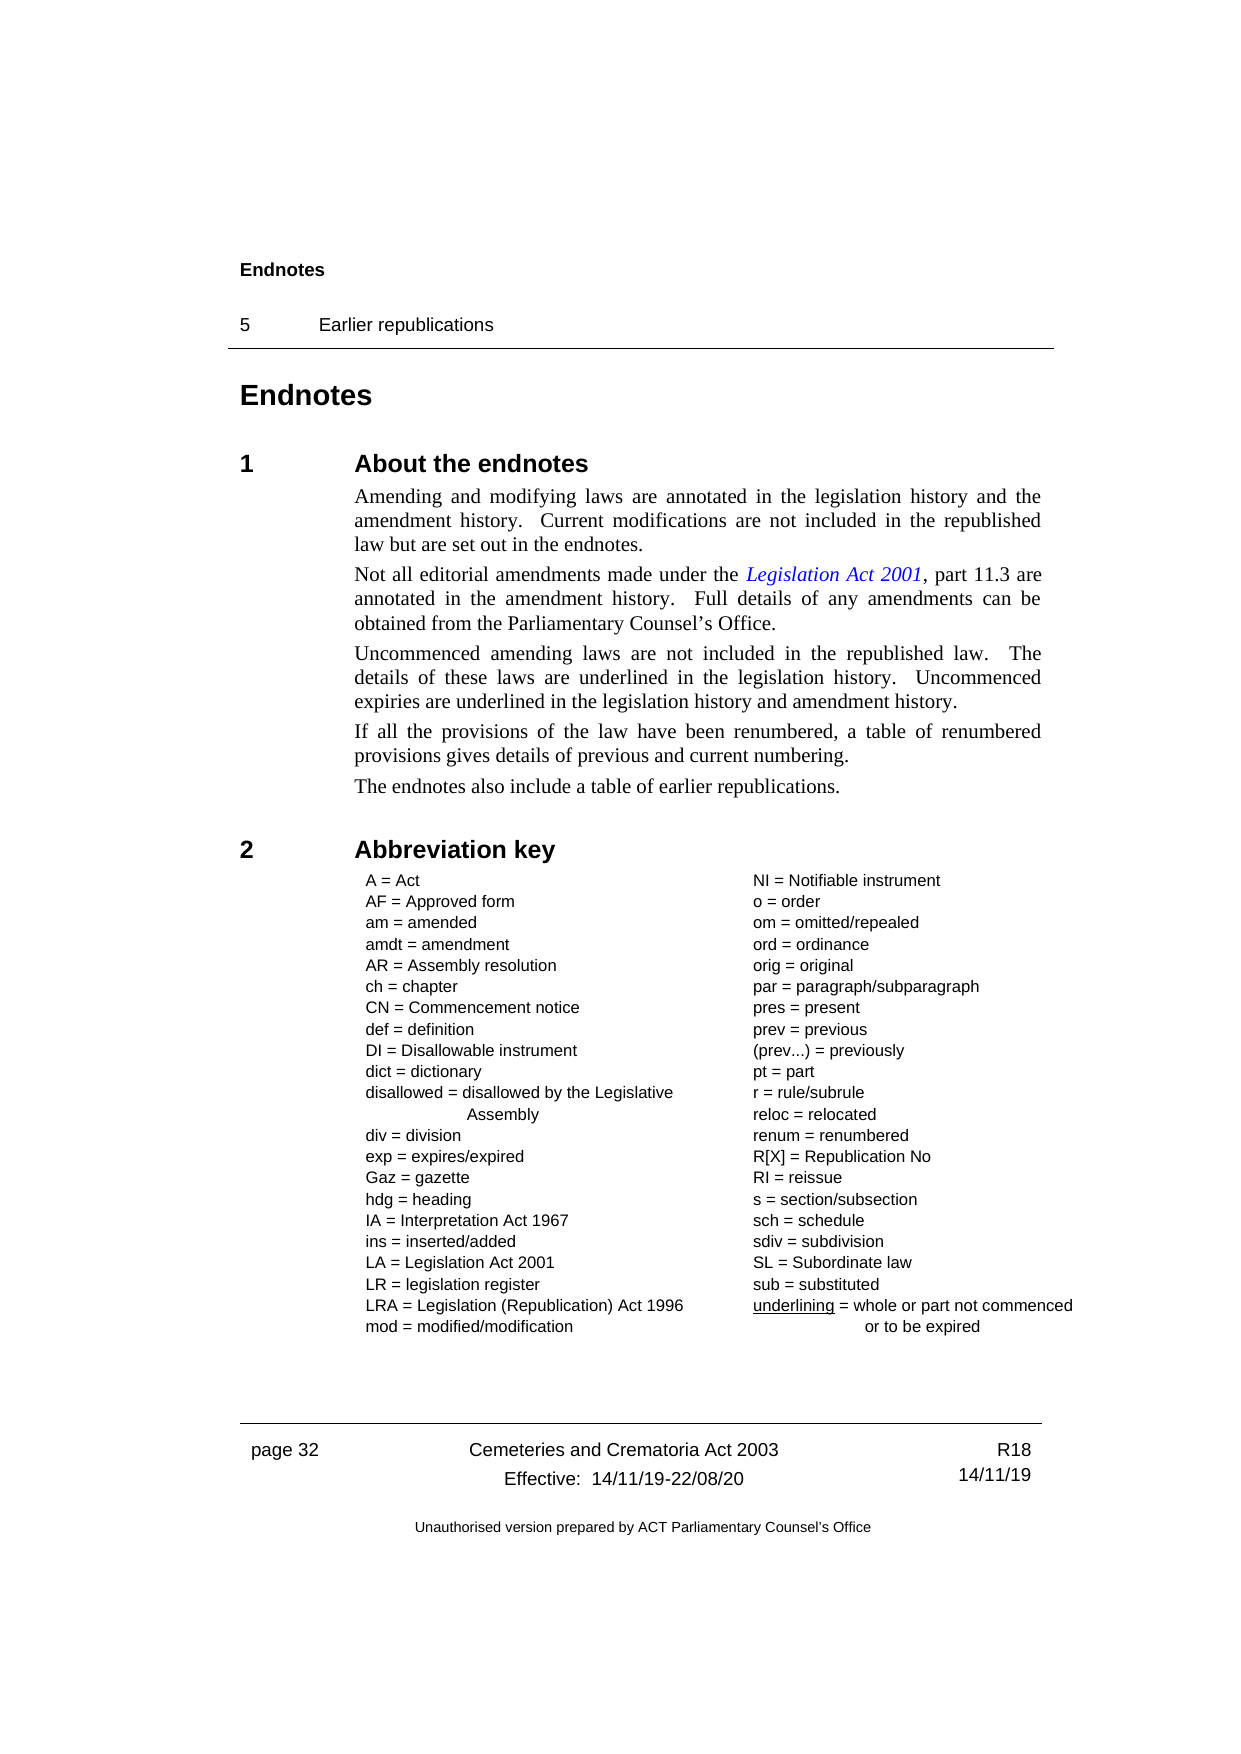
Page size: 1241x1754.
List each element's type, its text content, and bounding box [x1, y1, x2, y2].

table_cell ord = ordinance [742, 933, 1122, 954]
table_cell RI = reissue [742, 1166, 1122, 1187]
table_cell ch = chapter [354, 975, 742, 996]
text Uncommenced amending laws are not included in the republished law. The details of these laws are underlined in the legislation history. Uncommenced expiries are underlined in the legislation history and amendment history. [354, 641, 1042, 713]
table_cell mod = modified/modification [354, 1315, 742, 1336]
table_cell s = section/subsection [742, 1188, 1122, 1209]
table_cell disallowed = disallowed by the Legislative [354, 1081, 742, 1102]
table_cell pt = part [742, 1060, 1122, 1081]
table_cell par = paragraph/subparagraph [742, 975, 1122, 996]
table_header NI = Notifiable instrument [742, 869, 1122, 890]
table_cell DI = Disallowable instrument [354, 1039, 742, 1060]
text 1 About the endnotes [239, 449, 1042, 478]
table_cell IA = Interpretation Act 1967 [354, 1209, 742, 1230]
table_cell or to be expired [742, 1315, 1122, 1336]
table_cell underlining = whole or part not commenced [742, 1294, 1122, 1315]
table_cell dict = dictionary [354, 1060, 742, 1081]
table_cell exp = expires/expired [354, 1145, 742, 1166]
table_cell SL = Subordinate law [742, 1251, 1122, 1272]
table_cell LA = Legislation Act 2001 [354, 1251, 742, 1272]
text Endnotes [239, 378, 1042, 411]
table_cell div = division [354, 1124, 742, 1145]
text The endnotes also include a table of earlier republications. [354, 773, 1042, 798]
table_cell AR = Assembly resolution [354, 954, 742, 975]
table_cell Assembly [354, 1103, 742, 1124]
table_cell LR = legislation register [354, 1273, 742, 1294]
text If all the provisions of the law have been renumbered, a table of renumbered provisions gives details of previous and current numbering. [354, 719, 1042, 767]
table_cell prev = previous [742, 1018, 1122, 1039]
table_cell def = definition [354, 1018, 742, 1039]
table_cell CN = Commencement notice [354, 996, 742, 1017]
table_cell renum = renumbered [742, 1124, 1122, 1145]
table_header A = Act [354, 869, 742, 890]
text 2 Abbreviation key [239, 835, 1042, 864]
text Amending and modifying laws are annotated in the legislation history and the amendment history. Current modifications are not included in the republished law but are set out in the endnotes. [354, 484, 1042, 556]
table_cell sch = schedule [742, 1209, 1122, 1230]
table_cell sdiv = subdivision [742, 1230, 1122, 1251]
table_cell r = rule/subrule [742, 1081, 1122, 1102]
table_cell pres = present [742, 996, 1122, 1017]
table_cell LRA = Legislation (Republication) Act 1996 [354, 1294, 742, 1315]
table_cell Gaz = gazette [354, 1166, 742, 1187]
table_cell hdg = heading [354, 1188, 742, 1209]
text Not all editorial amendments made under the Legislation Act 2001, part 11.3 are annotated in the amendment history. Full details of any amendments can be obtained from the Parliamentary Counsel’s Office. [354, 562, 1042, 634]
table_cell o = order [742, 890, 1122, 911]
table_cell (prev...) = previously [742, 1039, 1122, 1060]
table_cell AF = Approved form [354, 890, 742, 911]
table_cell orig = original [742, 954, 1122, 975]
table_cell om = omitted/repealed [742, 911, 1122, 932]
table_cell reloc = relocated [742, 1103, 1122, 1124]
table_cell ins = inserted/added [354, 1230, 742, 1251]
table_cell sub = substituted [742, 1273, 1122, 1294]
table_cell am = amended [354, 911, 742, 932]
table_cell R[X] = Republication No [742, 1145, 1122, 1166]
table_cell amdt = amendment [354, 933, 742, 954]
